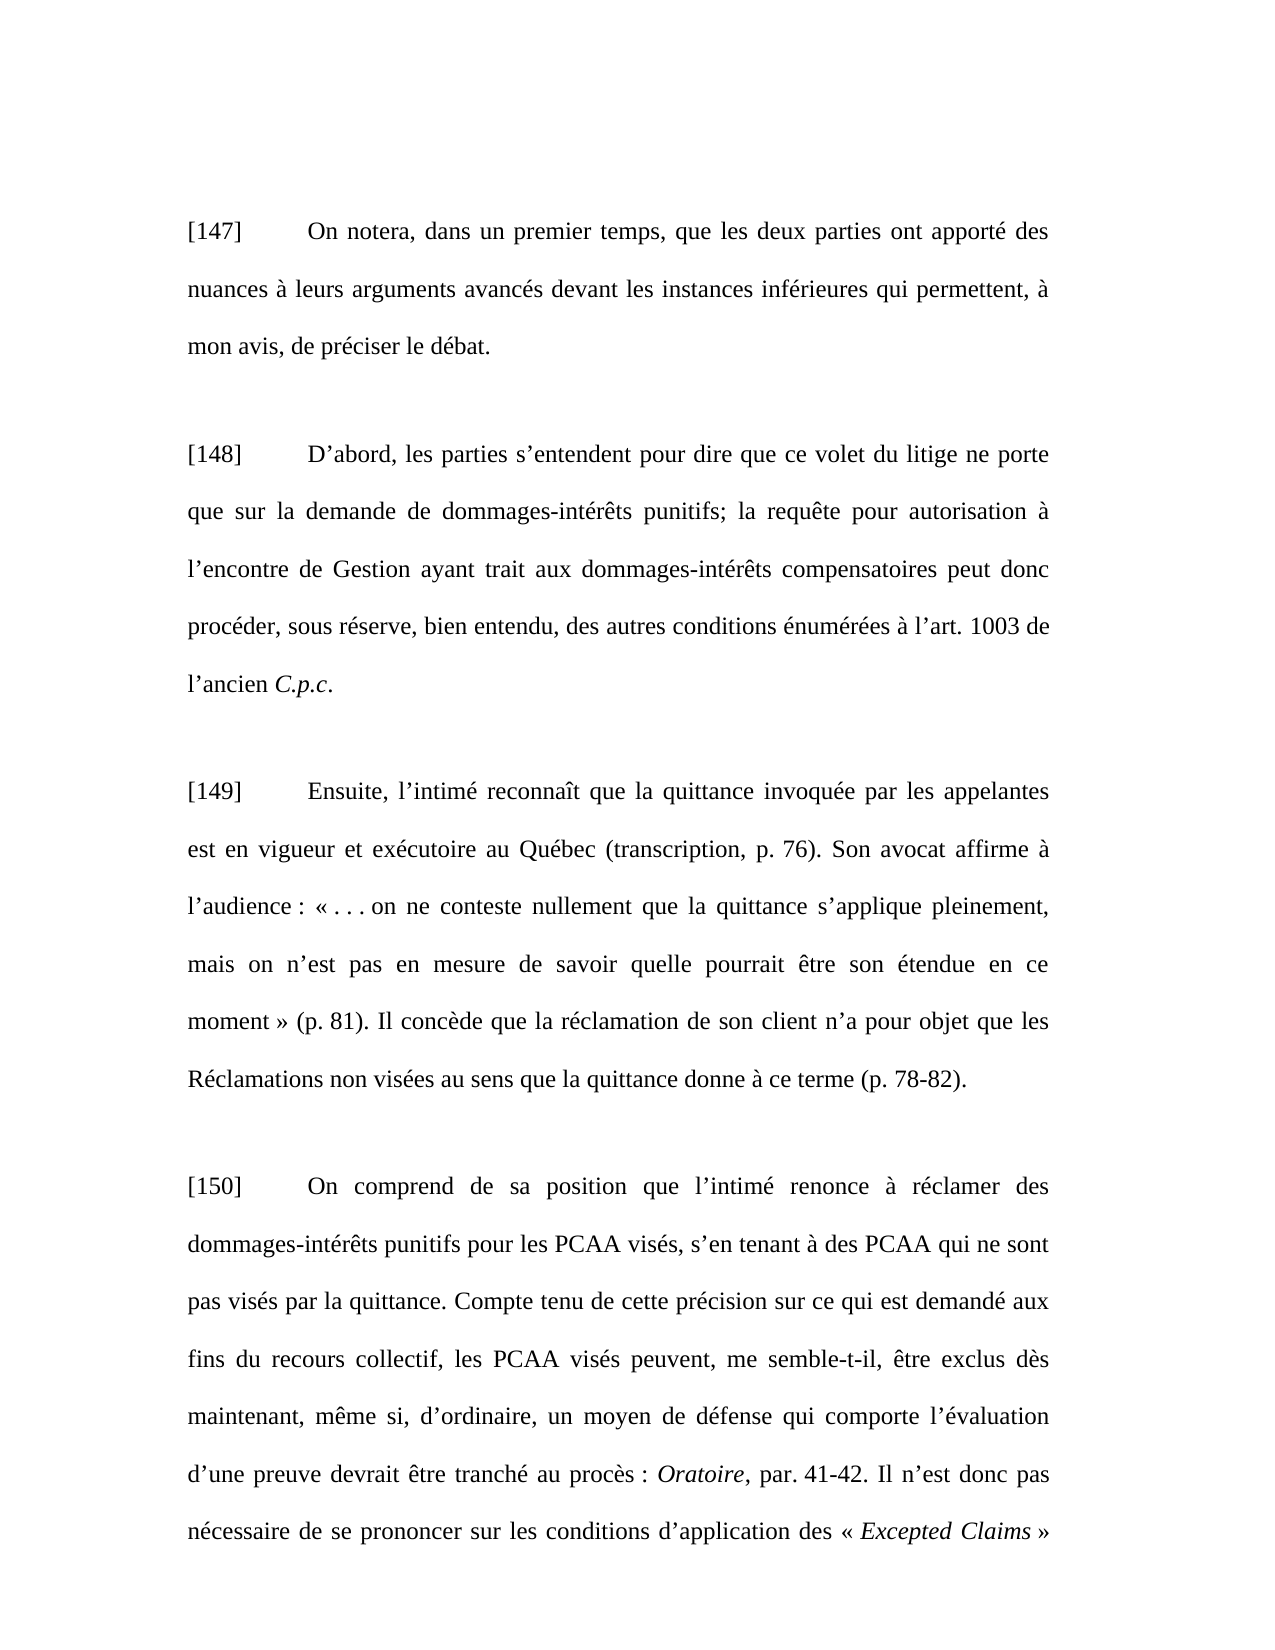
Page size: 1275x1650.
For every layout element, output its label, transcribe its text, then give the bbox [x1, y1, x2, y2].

text Ensuite, l’intimé reconnaît que la quittance invoquée par les appelantes est en vigueur et exécutoire au Québec (transcription, p. 76). Son avocat affirme à l’audience : « . . . on ne conteste nullement que la quittance s’applique pleinement, mais on n’est pas en mesure de savoir quelle pourrait être son étendue en ce moment » (p. 81). Il concède que la réclamation de son client n’a pour objet que les Réclamations non visées au sens que la quittance donne à ce terme (p. 78-82). [187, 776, 1050, 1093]
text D’abord, les parties s’entendent pour dire que ce volet du litige ne porte que sur la demande de dommages-intérêts punitifs; la requête pour autorisation à l’encontre de Gestion ayant trait aux dommages-intérêts compensatoires peut donc procéder, sous réserve, bien entendu, des autres conditions énumérées à l’art. 1003 de l’ancien C.p.c. [187, 439, 1050, 698]
text On notera, dans un premier temps, que les deux parties ont apporté des nuances à leurs arguments avancés devant les instances inférieures qui permettent, à mon avis, de préciser le débat. [187, 216, 1050, 360]
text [187, 1171, 1050, 1545]
